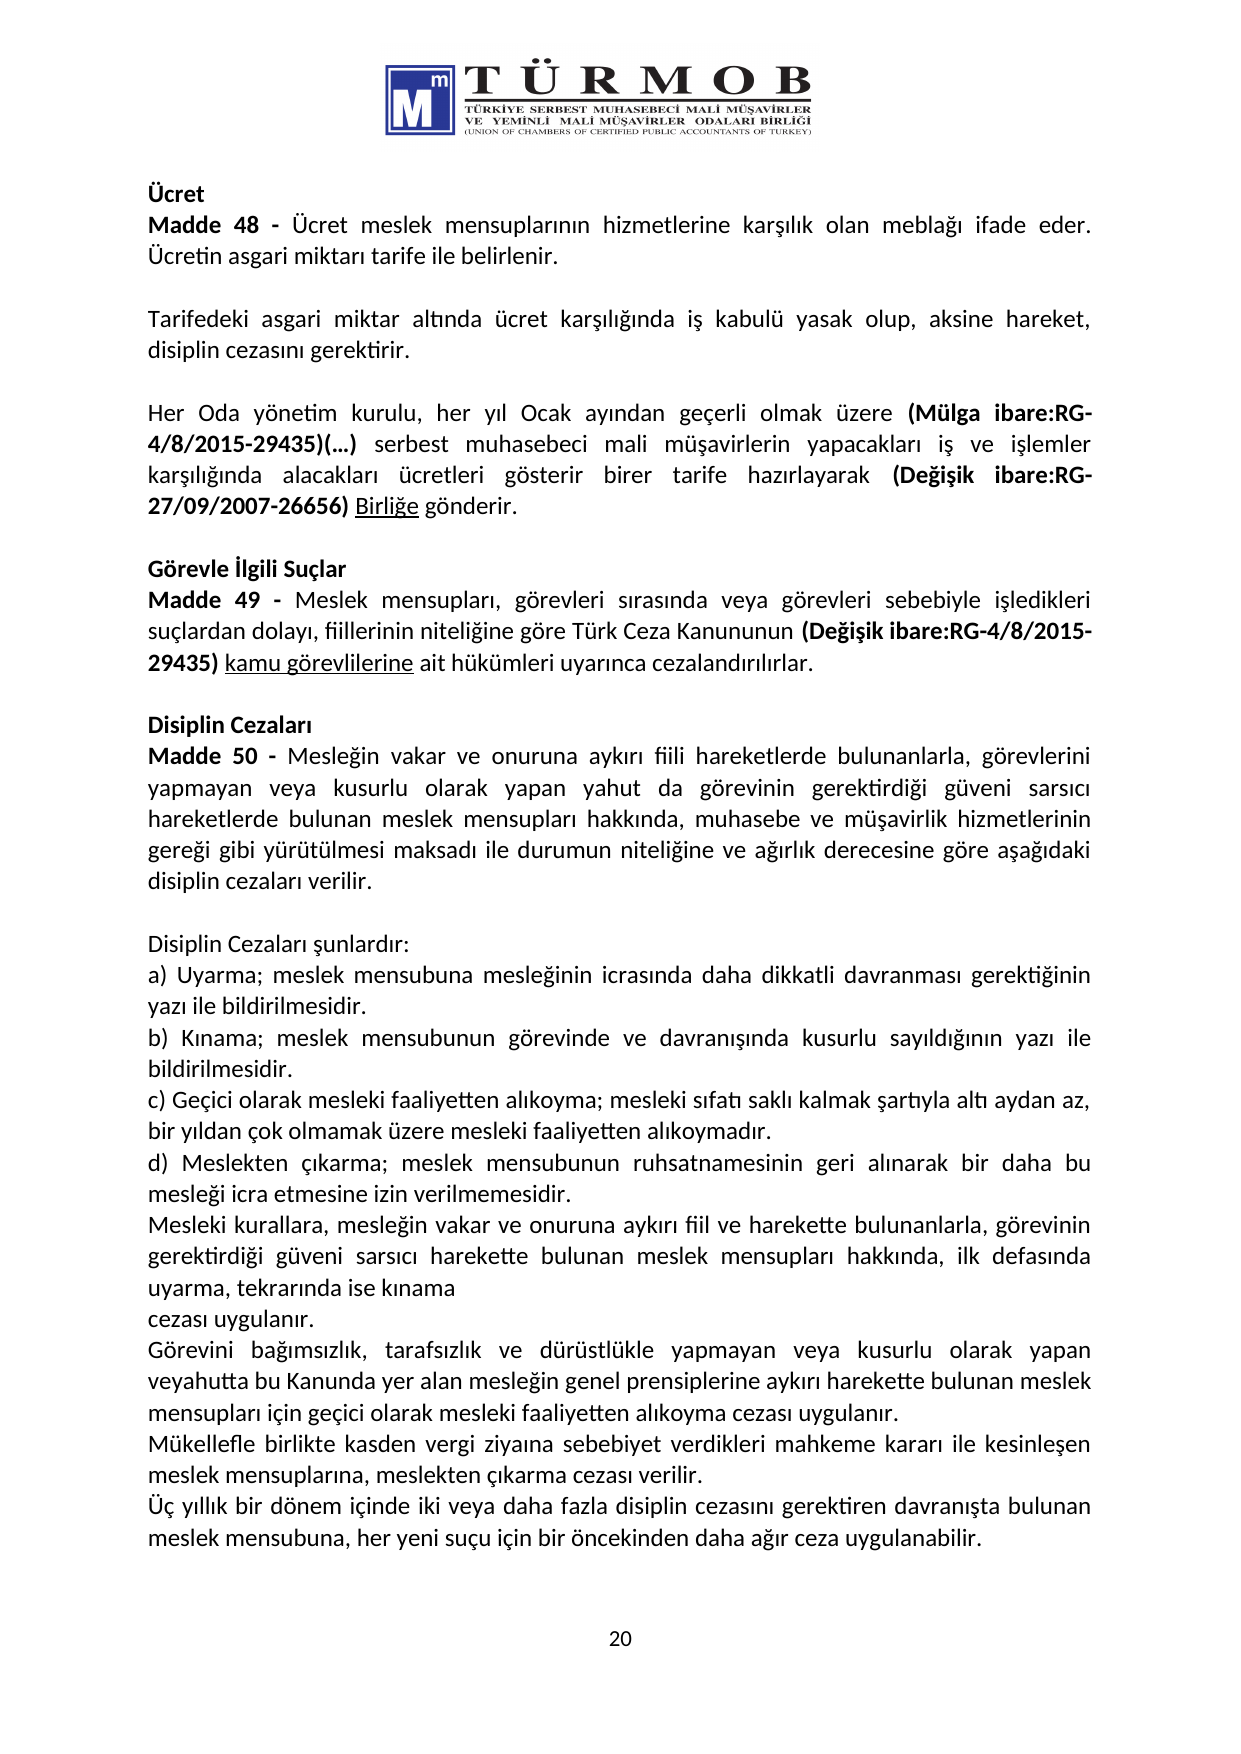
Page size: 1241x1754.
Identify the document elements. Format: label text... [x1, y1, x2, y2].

picture [379, 43, 821, 152]
text a) Uyarma; meslek mensubuna mesleğinin icrasında daha dikkatli davranması gerektiğinin yazı ile bildirilmesidir. [148, 958, 1092, 1021]
text Mükellefle birlikte kasden vergi ziyaına sebebiyet verdikleri mahkeme kararı ile kesinleşen meslek mensuplarına, meslekten çıkarma cezası verilir. [148, 1427, 1092, 1490]
text Mesleki kurallara, mesleğin vakar ve onuruna aykırı fiil ve harekette bulunanlarla, görevinin gerektirdiği güveni sarsıcı harekette bulunan meslek mensupları hakkında, ilk defasında uyarma, tekrarında ise kınama [148, 1208, 1092, 1302]
text Tarifedeki asgari miktar altında ücret karşılığında iş kabulü yasak olup, aksine hareket, disiplin cezasını gerektirir. [148, 302, 1092, 365]
text Her Oda yönetim kurulu, her yıl Ocak ayından geçerli olmak üzere (Mülga ibare:RG-4/8/2015-29435)(…) serbest muhasebeci mali müşavirlerin yapacakları iş ve işlemler karşılığında alacakları ücretleri gösterir birer tarife hazırlayarak (Değişik ibare:RG-27/09/2007-26656) Birliğe gönderir. [148, 396, 1092, 521]
text d) Meslekten çıkarma; meslek mensubunun ruhsatnamesinin geri alınarak bir daha bu mesleği icra etmesine izin verilmemesidir. [148, 1146, 1092, 1208]
text Disiplin Cezaları [148, 708, 1092, 740]
text Madde 48 - Ücret meslek mensuplarının hizmetlerine karşılık olan meblağı ifade eder. Ücretin asgari miktarı tarife ile belirlenir. [148, 208, 1092, 271]
text Madde 50 - Mesleğin vakar ve onuruna aykırı fiili hareketlerde bulunanlarla, görevlerini yapmayan veya kusurlu olarak yapan yahut da görevinin gerektirdiği güveni sarsıcı hareketlerde bulunan meslek mensupları hakkında, muhasebe ve müşavirlik hizmetlerinin gereği gibi yürütülmesi maksadı ile durumun niteliğine ve ağırlık derecesine göre aşağıdaki disiplin cezaları verilir. [148, 740, 1092, 896]
text Görevini bağımsızlık, tarafsızlık ve dürüstlükle yapmayan veya kusurlu olarak yapan veyahutta bu Kanunda yer alan mesleğin genel prensiplerine aykırı harekette bulunan meslek mensupları için geçici olarak mesleki faaliyetten alıkoyma cezası uygulanır. [148, 1333, 1092, 1427]
text b) Kınama; meslek mensubunun görevinde ve davranışında kusurlu sayıldığının yazı ile bildirilmesidir. [148, 1021, 1092, 1083]
text Üç yıllık bir dönem içinde iki veya daha fazla disiplin cezasını gerektiren davranışta bulunan meslek mensubuna, her yeni suçu için bir öncekinden daha ağır ceza uygulanabilir. [148, 1490, 1092, 1552]
text Ücret [148, 177, 1092, 208]
text cezası uygulanır. [148, 1302, 1092, 1333]
text Görevle İlgili Suçlar [148, 552, 1092, 583]
text Disiplin Cezaları şunlardır: [148, 927, 1092, 958]
text c) Geçici olarak mesleki faaliyetten alıkoyma; mesleki sıfatı saklı kalmak şartıyla altı aydan az, bir yıldan çok olmamak üzere mesleki faaliyetten alıkoymadır. [148, 1083, 1092, 1146]
text Madde 49 - Meslek mensupları, görevleri sırasında veya görevleri sebebiyle işledikleri suçlardan dolayı, fiillerinin niteliğine göre Türk Ceza Kanununun (Değişik ibare:RG-4/8/2015-29435) kamu görevlilerine ait hükümleri uyarınca cezalandırılırlar. [148, 583, 1092, 677]
